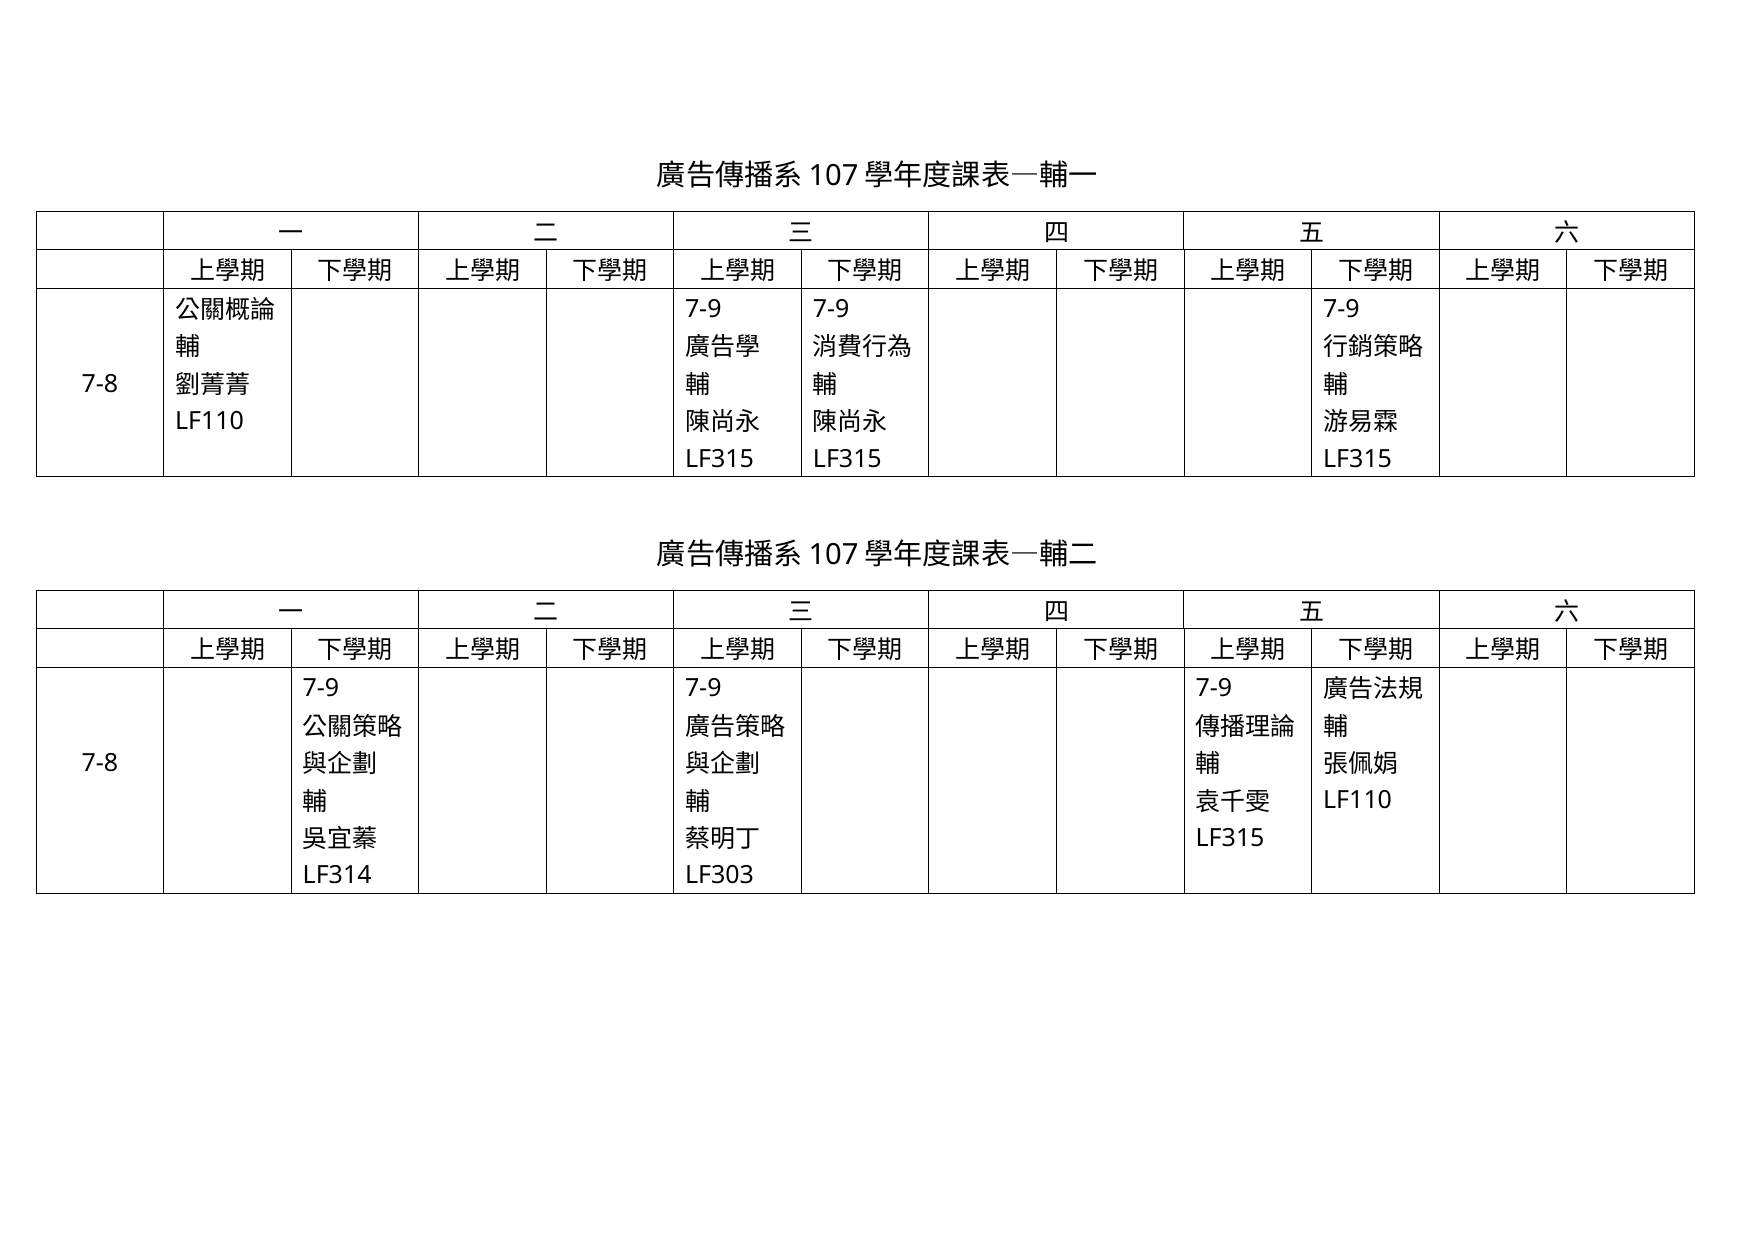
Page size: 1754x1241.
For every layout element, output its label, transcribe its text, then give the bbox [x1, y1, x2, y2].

table_cell [802, 668, 928, 893]
table_header 四 [929, 212, 1183, 249]
table_cell [1057, 289, 1184, 476]
table_cell 上學期 [674, 250, 801, 288]
table_cell 上學期 [929, 250, 1056, 288]
table_header 六 [1440, 591, 1694, 628]
table_header 五 [1184, 591, 1439, 628]
table_cell [547, 289, 673, 476]
table_cell 下學期 [1312, 629, 1439, 667]
table_cell 上學期 [674, 629, 801, 667]
table_header [37, 591, 163, 628]
table_cell 下學期 [547, 629, 673, 667]
table_header 一 [164, 212, 418, 249]
table_cell [292, 289, 418, 476]
table_cell 下學期 [292, 629, 418, 667]
table_cell 7-8 [37, 289, 163, 476]
table_cell 上學期 [419, 629, 546, 667]
table_cell [547, 668, 673, 893]
table_cell [1440, 668, 1566, 893]
table_cell 上學期 [164, 250, 291, 288]
table_cell 7-9 廣告學 輔 陳尚永 LF315 [674, 289, 801, 476]
table_cell [1185, 289, 1311, 476]
table_cell 下學期 [292, 250, 418, 288]
table_header [37, 212, 163, 249]
table_cell 7-9 消費行為 輔 陳尚永 LF315 [802, 289, 928, 476]
table_cell 7-9 公關策略與企劃 輔 吳宜蓁 LF314 [292, 668, 418, 893]
table_cell 下學期 [1312, 250, 1439, 288]
text 廣告傳播系107學年度課表—輔二 [47, 515, 1707, 590]
table_cell [37, 629, 163, 667]
table_header 三 [674, 591, 928, 628]
table_cell 上學期 [1440, 250, 1566, 288]
table_cell 7-9 傳播理論 輔 袁千雯 LF315 [1185, 668, 1311, 893]
table_cell 7-8 [37, 668, 163, 893]
table_header 二 [419, 212, 673, 249]
table_cell 廣告法規 輔 張佩娟 LF110 [1312, 668, 1439, 893]
table_cell 上學期 [929, 629, 1056, 667]
table_cell 下學期 [1567, 629, 1694, 667]
table_cell 上學期 [164, 629, 291, 667]
table_header 六 [1440, 212, 1694, 249]
table_cell [1567, 289, 1694, 476]
table_cell [929, 668, 1056, 893]
table_cell 上學期 [1185, 629, 1311, 667]
table_cell [419, 289, 546, 476]
table_cell 下學期 [547, 250, 673, 288]
table_header 四 [929, 591, 1183, 628]
table_cell 上學期 [1440, 629, 1566, 667]
table_cell 下學期 [1057, 250, 1184, 288]
table_cell [1567, 668, 1694, 893]
table_cell 公關概論 輔 劉菁菁 LF110 [164, 289, 291, 476]
table_cell 下學期 [802, 629, 928, 667]
table_cell [419, 668, 546, 893]
table_cell [929, 289, 1056, 476]
table_cell [1440, 289, 1566, 476]
table_cell [1057, 668, 1184, 893]
table_header 二 [419, 591, 673, 628]
table_cell 7-9 廣告策略與企劃 輔 蔡明丁 LF303 [674, 668, 801, 893]
table_header 三 [674, 212, 928, 249]
table_cell [37, 250, 163, 288]
table_cell 上學期 [1185, 250, 1311, 288]
table_cell 下學期 [1567, 250, 1694, 288]
table_cell [164, 668, 291, 893]
table_cell 7-9 行銷策略 輔 游易霖 LF315 [1312, 289, 1439, 476]
text 廣告傳播系107學年度課表—輔一 [47, 136, 1707, 211]
table_cell 上學期 [419, 250, 546, 288]
table_header 五 [1184, 212, 1439, 249]
table_cell 下學期 [1057, 629, 1184, 667]
table_cell 下學期 [802, 250, 928, 288]
table_header 一 [164, 591, 418, 628]
